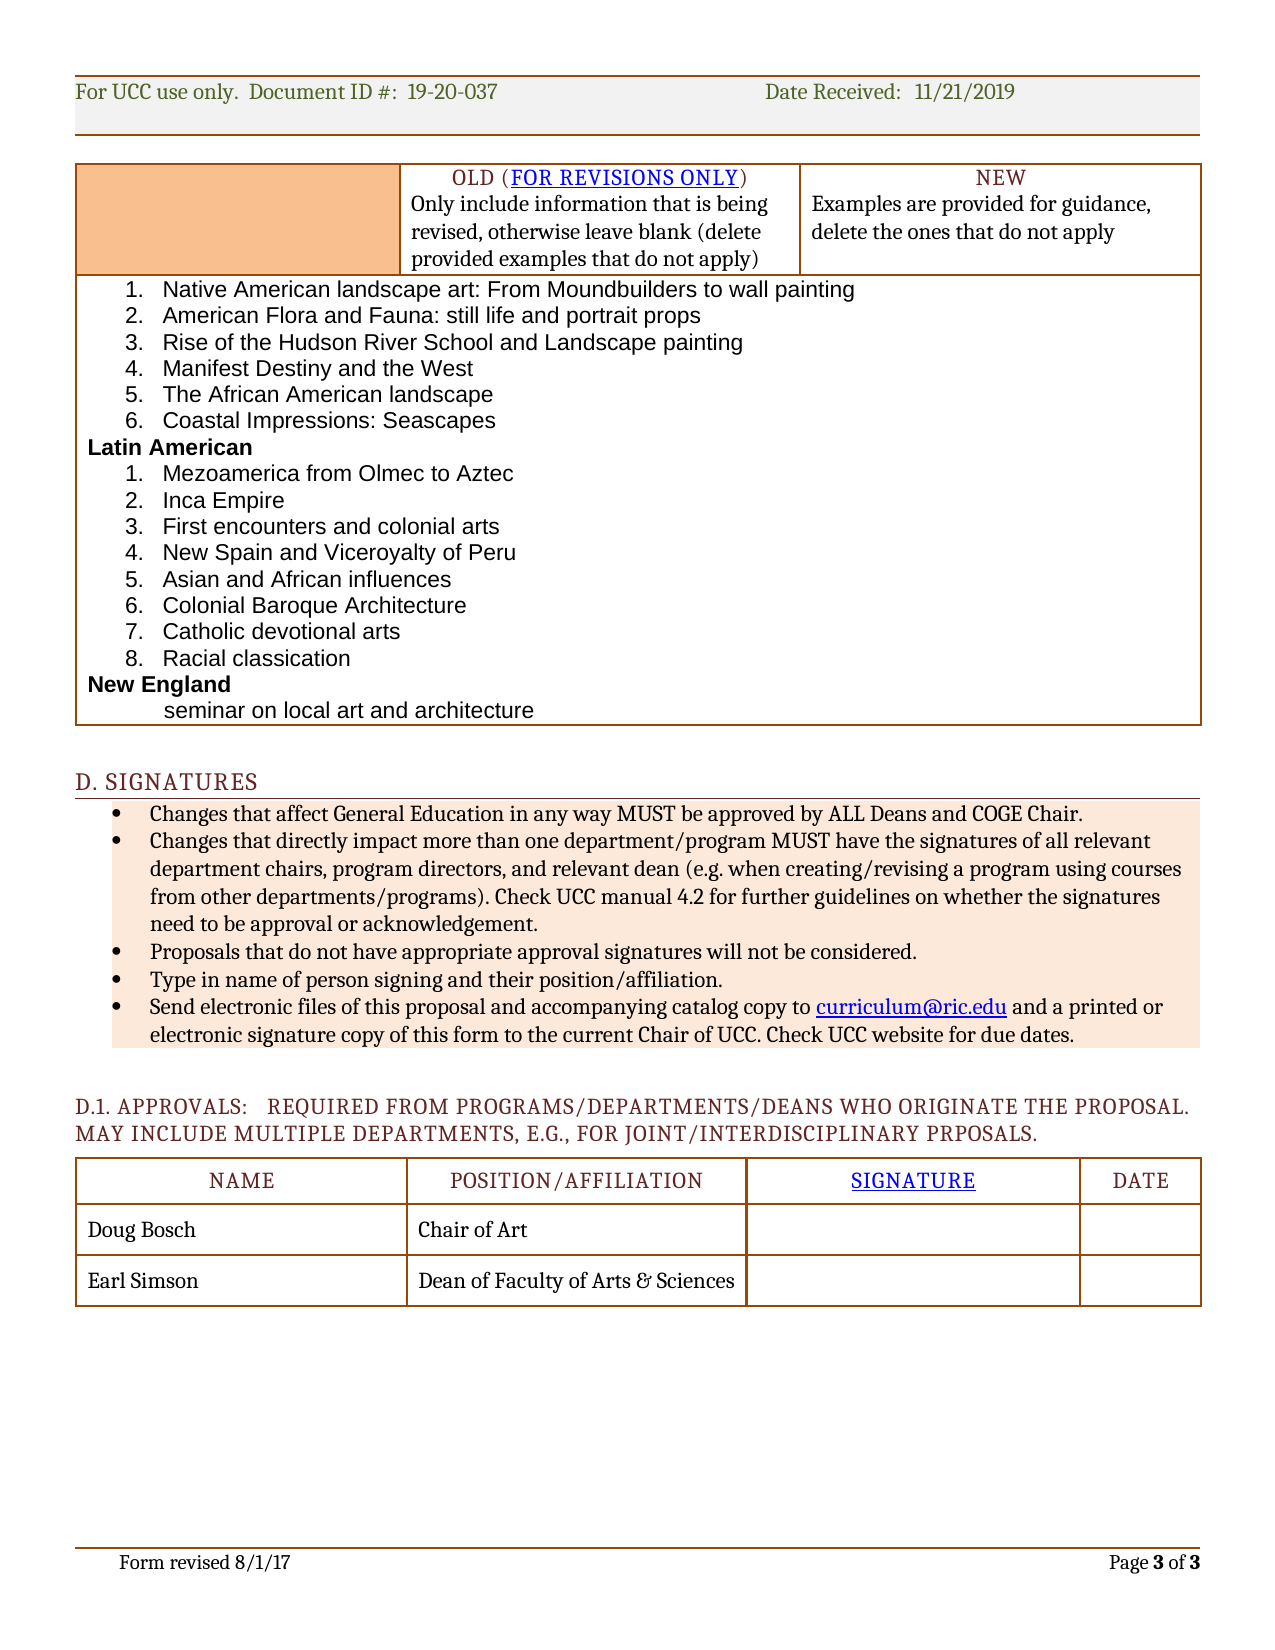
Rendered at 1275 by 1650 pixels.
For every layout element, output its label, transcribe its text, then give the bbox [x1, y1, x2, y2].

table_cell Doug Bosch [77, 1205, 406, 1254]
table_cell [1081, 1256, 1200, 1305]
table_cell [748, 1256, 1079, 1305]
list Send electronic files of this proposal and accompanying catalog copy to curriculum@ric.edu and a printed or electronic signature copy of this form to the current Chair of UCC. Check UCC website for due dates. [112, 994, 1200, 1048]
table_header Signature [748, 1159, 1079, 1203]
table_header Position/affiliation [408, 1159, 745, 1203]
table_header Name [77, 1159, 406, 1203]
list Changes that directly impact more than one department/program MUST have the signatures of all relevant department chairs, program directors, and relevant dean (e.g. when creating/revising a program using courses from other departments/programs). Check UCC manual 4.2 for further guidelines on whether the signatures need to be approval or acknowledgement. [112, 828, 1200, 937]
subtitle D. Signatures [75, 767, 1200, 798]
table_cell Chair of Art [408, 1205, 745, 1254]
table_header Date [1081, 1159, 1200, 1203]
list Proposals that do not have appropriate approval signatures will not be considered. [112, 939, 1200, 965]
table_header Old (for revisions only) Only include information that is being revised, otherwise leave blank (delete provided examples that do not apply) [401, 165, 799, 274]
table_header [77, 165, 399, 274]
subtitle D.1. Approvals: required from programs/departments/deans who originate the proposal. may include multiple departments, e.g., for joint/interdisciplinary prposals. [75, 1093, 1200, 1147]
list Type in name of person signing and their position/affiliation. [112, 966, 1200, 993]
table_cell [748, 1205, 1079, 1254]
table_cell [1081, 1205, 1200, 1254]
table_cell Dean of Faculty of Arts & Sciences [408, 1256, 745, 1305]
list Changes that affect General Education in any way MUST be approved by ALL Deans and COGE Chair. [112, 801, 1200, 827]
table_header New Examples are provided for guidance, delete the ones that do not apply [801, 165, 1200, 274]
table_cell Earl Simson [77, 1256, 406, 1305]
